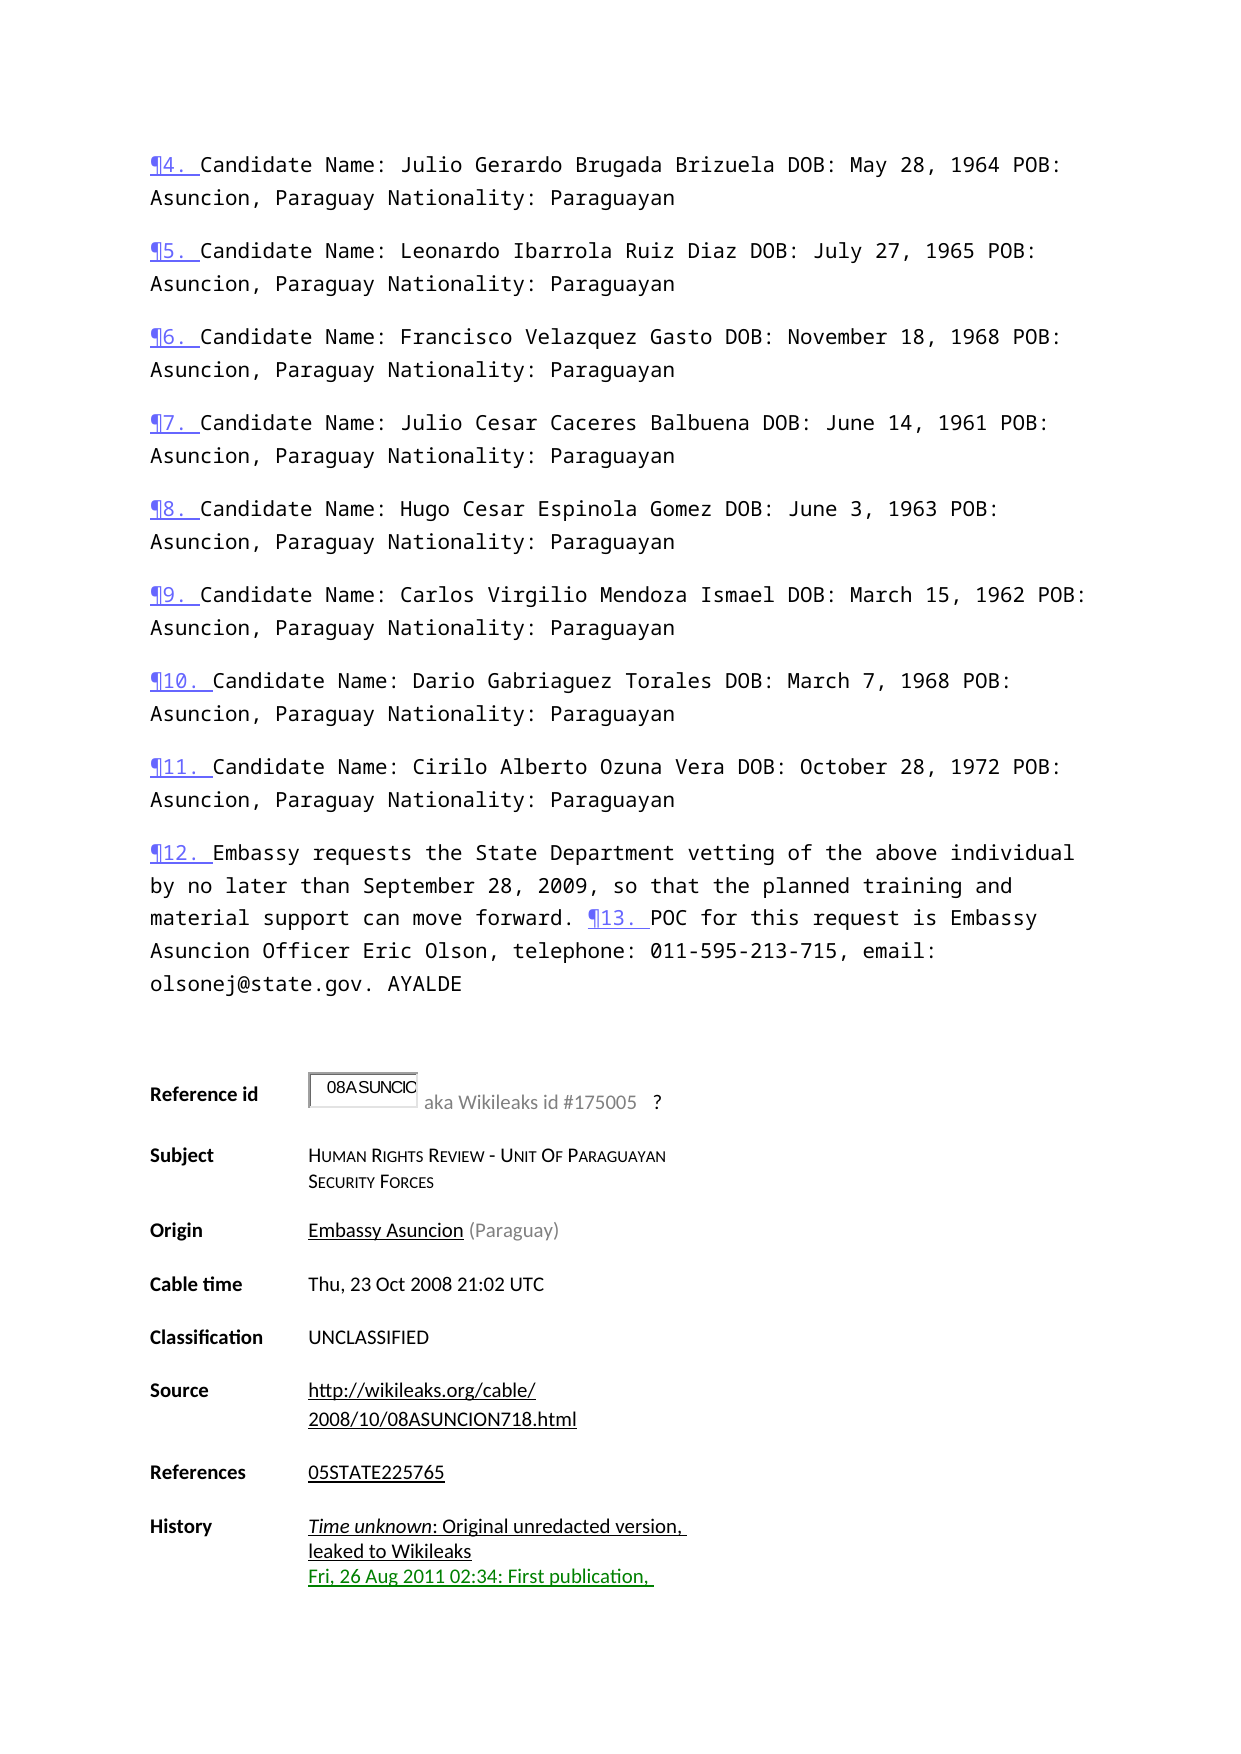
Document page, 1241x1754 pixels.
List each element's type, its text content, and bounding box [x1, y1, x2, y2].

table_header Reference id [150, 1071, 308, 1141]
text ¶6. Candidate Name: Francisco Velazquez Gasto DOB: November 18, 1968 POB: Asuncion, Paraguay Nationality: Paraguayan [150, 322, 1090, 383]
table_cell Thu, 23 Oct 2008 21:02 UTC [308, 1269, 702, 1322]
text ¶4. Candidate Name: Julio Gerardo Brugada Brizuela DOB: May 28, 1964 POB: Asuncion, Paraguay Nationality: Paraguayan [150, 150, 1090, 211]
table_cell UNCLASSIFIED [308, 1323, 702, 1376]
table_cell Subject [150, 1141, 308, 1216]
text ¶5. Candidate Name: Leonardo Ibarrola Ruiz Diaz DOB: July 27, 1965 POB: Asuncion, Paraguay Nationality: Paraguayan [150, 236, 1090, 297]
text ¶12. Embassy requests the State Department vetting of the above individual by no later than September 28, 2009, so that the planned training and material support can move forward. ¶13. POC for this request is Embassy Asuncion Officer Eric Olson, telephone: 011-595-213-715, email: olsonej@state.gov. AYALDE [150, 838, 1090, 997]
table_cell Origin [150, 1216, 308, 1269]
table_cell Classification [150, 1323, 308, 1376]
text ¶10. Candidate Name: Dario Gabriaguez Torales DOB: March 7, 1968 POB: Asuncion, Paraguay Nationality: Paraguayan [150, 666, 1090, 727]
text ¶8. Candidate Name: Hugo Cesar Espinola Gomez DOB: June 3, 1963 POB: Asuncion, Paraguay Nationality: Paraguayan [150, 494, 1090, 555]
table_cell Cable time [150, 1269, 308, 1322]
text ¶7. Candidate Name: Julio Cesar Caceres Balbuena DOB: June 14, 1961 POB: Asuncion, Paraguay Nationality: Paraguayan [150, 408, 1090, 469]
table_cell Source [150, 1376, 308, 1458]
table_cell Embassy Asuncion (Paraguay) [308, 1216, 702, 1269]
text ¶9. Candidate Name: Carlos Virgilio Mendoza Ismael DOB: March 15, 1962 POB: Asuncion, Paraguay Nationality: Paraguayan [150, 580, 1090, 641]
table_cell History [150, 1511, 308, 1591]
table_cell http://wikileaks.org/cable/2008/10/08ASUNCION718.html [308, 1376, 702, 1458]
table_cell References [150, 1458, 308, 1511]
table_header aka Wikileaks id #175005 ? [308, 1071, 702, 1141]
table_cell Human Rights Review - Unit Of Paraguayan Security Forces [308, 1141, 702, 1216]
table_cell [308, 1511, 702, 1591]
text ¶11. Candidate Name: Cirilo Alberto Ozuna Vera DOB: October 28, 1972 POB: Asuncion, Paraguay Nationality: Paraguayan [150, 752, 1090, 813]
table_cell 05STATE225765 [308, 1458, 702, 1511]
